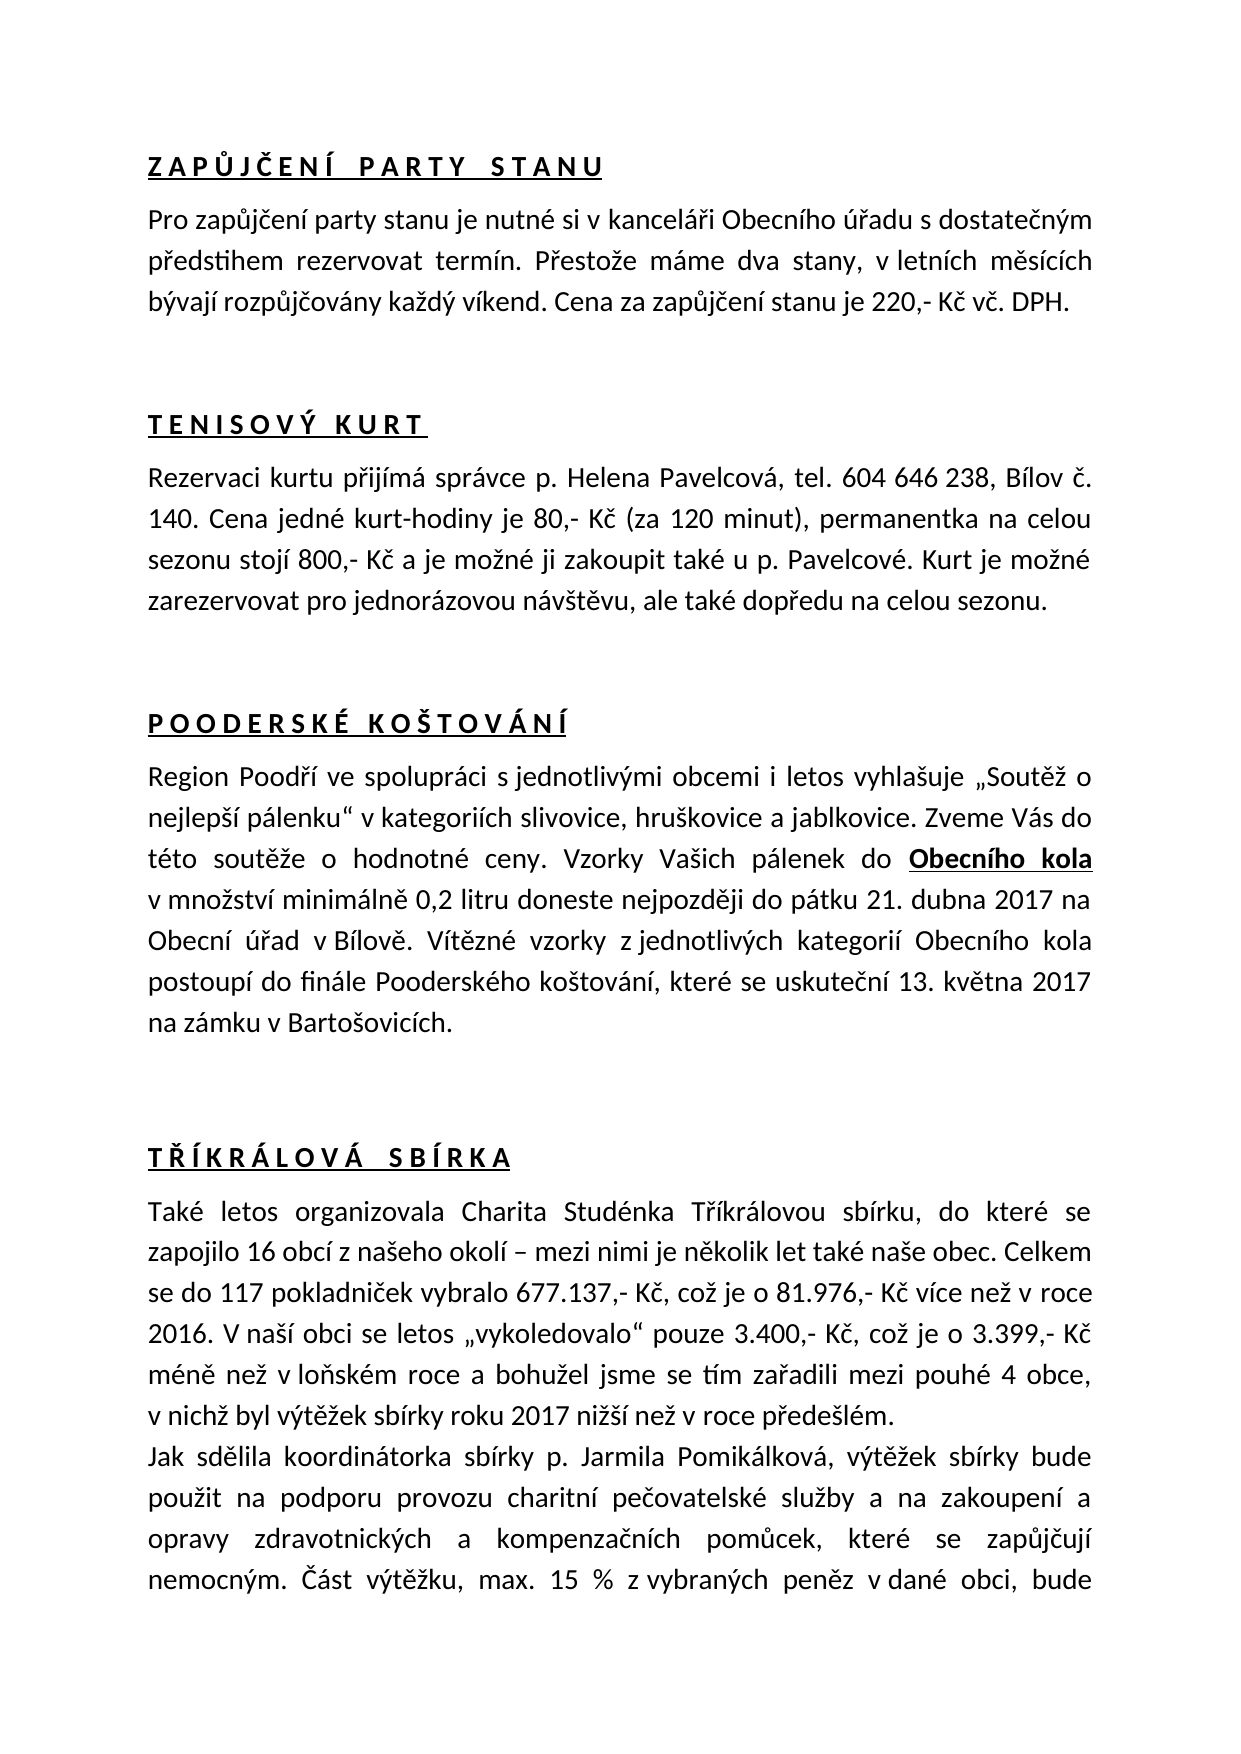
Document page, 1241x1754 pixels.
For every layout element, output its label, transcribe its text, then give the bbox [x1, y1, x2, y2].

text T E N I S O V Ý K U R T [148, 406, 1093, 441]
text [148, 1438, 1093, 1597]
text T Ř Í K R Á L O V Á S B Í R K A [148, 1139, 1093, 1175]
text Rezervaci kurtu přijímá správce p. Helena Pavelcová, tel. 604 646 238, Bílov č. 140. Cena jedné kurt-hodiny je 80,- Kč (za 120 minut), permanentka na celou sezonu stojí 800,- Kč a je možné ji zakoupit také u p. Pavelcové. Kurt je možné zarezervovat pro jednorázovou návštěvu, ale také dopředu na celou sezonu. [148, 459, 1093, 618]
text Také letos organizovala Charita Studénka Tříkrálovou sbírku, do které se zapojilo 16 obcí z našeho okolí – mezi nimi je několik let také naše obec. Celkem se do 117 pokladniček vybralo 677.137,- Kč, což je o 81.976,- Kč více než v roce 2016. V naší obci se letos „vykoledovalo“ pouze 3.400,- Kč, což je o 3.399,- Kč méně než v loňském roce a bohužel jsme se tím zařadili mezi pouhé 4 obce, v nichž byl výtěžek sbírky roku 2017 nižší než v roce předešlém. [148, 1193, 1093, 1433]
text Z A P Ů J Č E N Í P A R T Y S T A N U [148, 148, 1093, 183]
text Region Poodří ve spolupráci s jednotlivými obcemi i letos vyhlašuje „Soutěž o nejlepší pálenku“ v kategoriích slivovice, hruškovice a jablkovice. Zveme Vás do této soutěže o hodnotné ceny. Vzorky Vašich pálenek do Obecního kola v množství minimálně 0,2 litru doneste nejpozději do pátku 21. dubna 2017 na Obecní úřad v Bílově. Vítězné vzorky z jednotlivých kategorií Obecního kola postoupí do finále Pooderského koštování, které se uskuteční 13. května 2017 na zámku v Bartošovicích. [148, 758, 1093, 1039]
text P O O D E R S K É K O Š T O V Á N Í [148, 705, 1093, 740]
text Pro zapůjčení party stanu je nutné si v kanceláři Obecního úřadu s dostatečným předstihem rezervovat termín. Přestože máme dva stany, v letních měsících bývají rozpůjčovány každý víkend. Cena za zapůjčení stanu je 220,- Kč vč. DPH. [148, 201, 1093, 318]
